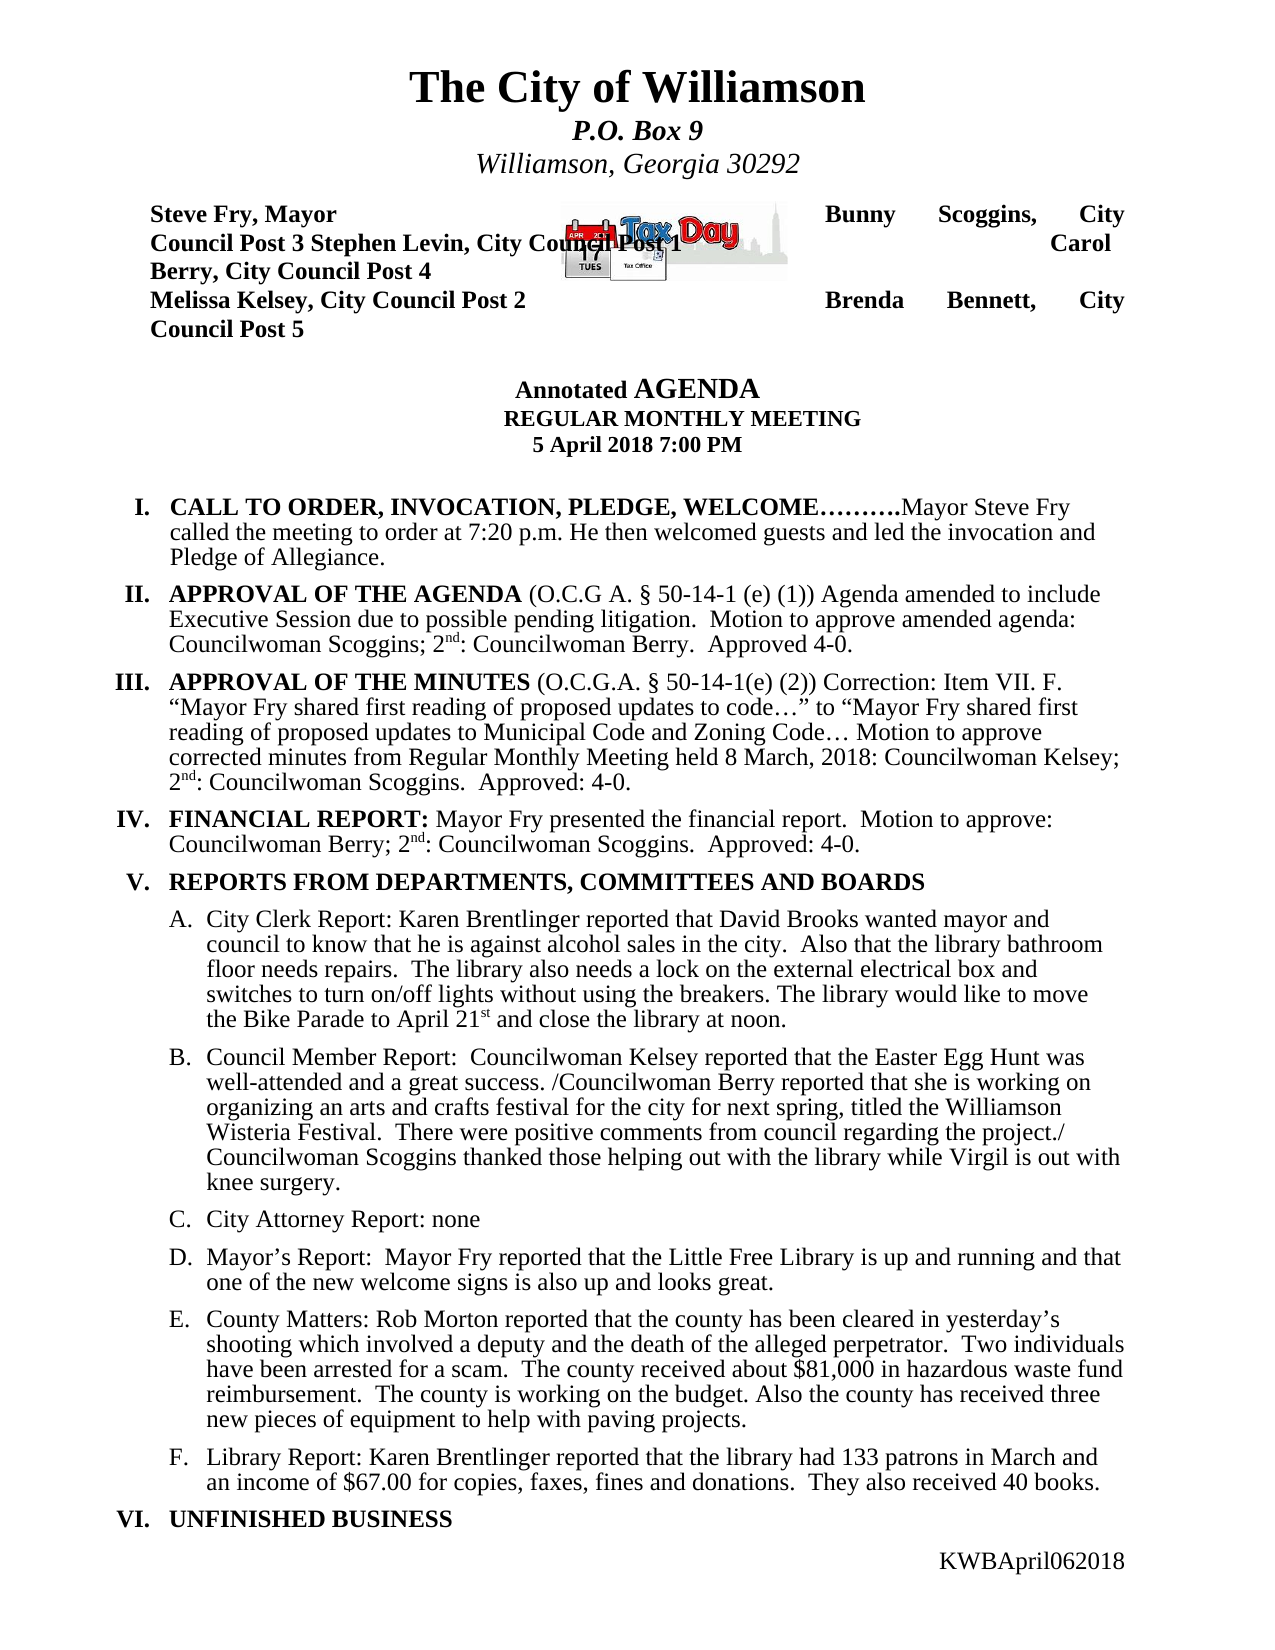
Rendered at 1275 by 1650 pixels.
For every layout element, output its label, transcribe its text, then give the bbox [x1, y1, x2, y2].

text Williamson, Georgia 30292 [150, 146, 1125, 180]
list CALL TO ORDER, INVOCATION, PLEDGE, WELCOME……….Mayor Steve Fry called the meeting to order at 7:20 p.m. He then welcomed guests and led the invocation and Pledge of Allegiance. [150, 495, 1125, 570]
text Annotated AGENDA [150, 371, 1125, 405]
text Steve Fry, Mayor Bunny Scoggins, City Council Post 3 Stephen Levin, City Council Post 1 Carol Berry, City Council Post 4 [150, 199, 1125, 285]
list APPROVAL OF THE MINUTES (O.C.G.A. § 50-14-1(e) (2)) Correction: Item VII. F. “Mayor Fry shared first reading of proposed updates to code…” to “Mayor Fry shared first reading of proposed updates to Municipal Code and Zoning Code… Motion to approve corrected minutes from Regular Monthly Meeting held 8 March, 2018: Councilwoman Kelsey; 2nd: Councilwoman Scoggins. Approved: 4-0. [150, 670, 1125, 795]
list REPORTS FROM DEPARTMENTS, COMMITTEES AND BOARDS [150, 870, 1125, 895]
list County Matters: Rob Morton reported that the county has been cleared in yesterday’s shooting which involved a deputy and the death of the alleged perpetrator. Two individuals have been arrested for a scam. The county received about $81,000 in hazardous waste fund reimbursement. The county is working on the budget. Also the county has received three new pieces of equipment to help with paving projects. [169, 1308, 1125, 1433]
list Mayor’s Report: Mayor Fry reported that the Little Free Library is up and running and that one of the new welcome signs is also up and looks great. [169, 1245, 1125, 1295]
text Melissa Kelsey, City Council Post 2 Brenda Bennett, City Council Post 5 [150, 285, 1125, 343]
list City Clerk Report: Karen Brentlinger reported that David Brooks wanted mayor and council to know that he is against alcohol sales in the city. Also that the library bathroom floor needs repairs. The library also needs a lock on the external electrical box and switches to turn on/off lights without using the breakers. The library would like to move the Bike Parade to April 21st and close the library at noon. [169, 908, 1125, 1033]
list UNFINISHED BUSINESS [150, 1508, 1125, 1533]
list APPROVAL OF THE AGENDA (O.C.G A. § 50-14-1 (e) (1)) Agenda amended to include Executive Session due to possible pending litigation. Motion to approve amended agenda: Councilwoman Scoggins; 2nd: Councilwoman Berry. Approved 4-0. [150, 583, 1125, 658]
text P.O. Box 9 [150, 113, 1125, 146]
text 5 April 2018 7:00 PM [150, 431, 1125, 458]
list City Attorney Report: none [169, 1208, 1125, 1233]
text REGULAR MONTHLY MEETING [150, 405, 1125, 431]
list Library Report: Karen Brentlinger reported that the library had 133 patrons in March and an income of $67.00 for copies, faxes, fines and donations. They also received 40 books. [169, 1445, 1125, 1495]
list Council Member Report: Councilwoman Kelsey reported that the Easter Egg Hunt was well-attended and a great success. /Councilwoman Berry reported that she is working on organizing an arts and crafts festival for the city for next spring, titled the Williamson Wisteria Festival. There were positive comments from council regarding the project./ Councilwoman Scoggins thanked those helping out with the library while Virgil is out with knee surgery. [169, 1045, 1125, 1195]
list FINANCIAL REPORT: Mayor Fry presented the financial report. Motion to approve: Councilwoman Berry; 2nd: Councilwoman Scoggins. Approved: 4-0. [150, 808, 1125, 858]
text The City of Williamson [150, 60, 1125, 113]
